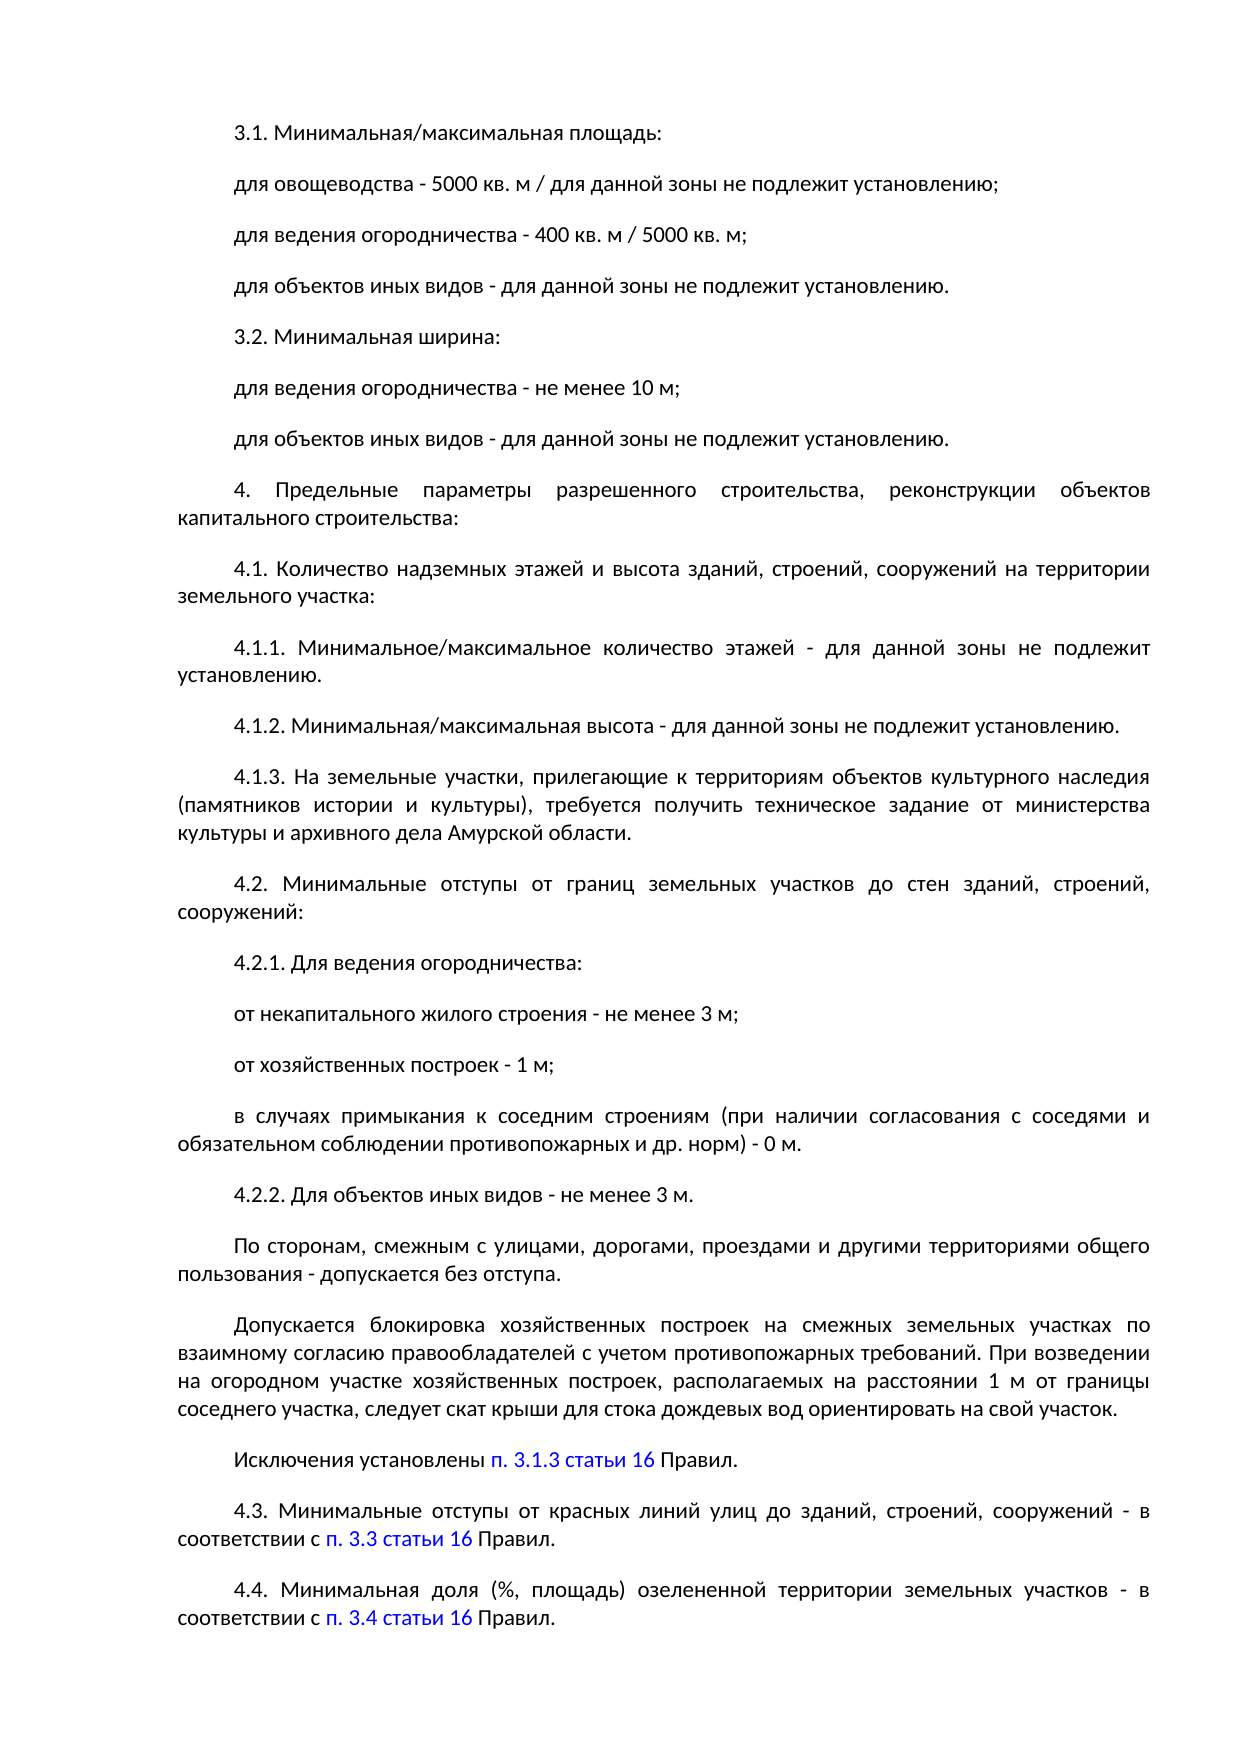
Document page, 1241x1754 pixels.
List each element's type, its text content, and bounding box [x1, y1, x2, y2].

text 4.2. Минимальные отступы от границ земельных участков до стен зданий, строений, сооружений: [177, 869, 1152, 926]
text По сторонам, смежным с улицами, дорогами, проездами и другими территориями общего пользования - допускается без отступа. [177, 1231, 1152, 1287]
text 4.2.2. Для объектов иных видов - не менее 3 м. [177, 1180, 1152, 1208]
text от хозяйственных построек - 1 м; [177, 1050, 1152, 1078]
text для ведения огородничества - 400 кв. м / 5000 кв. м; [177, 220, 1152, 248]
text в случаях примыкания к соседним строениям (при наличии согласования с соседями и обязательном соблюдении противопожарных и др. норм) - 0 м. [177, 1101, 1152, 1157]
text 4.4. Минимальная доля (%, площадь) озелененной территории земельных участков - в соответствии с п. 3.4 статьи 16 Правил. [177, 1575, 1152, 1631]
text 4. Предельные параметры разрешенного строительства, реконструкции объектов капитального строительства: [177, 475, 1152, 531]
text 4.1. Количество надземных этажей и высота зданий, строений, сооружений на территории земельного участка: [177, 554, 1152, 610]
text от некапитального жилого строения - не менее 3 м; [177, 999, 1152, 1027]
text 3.1. Минимальная/максимальная площадь: [177, 118, 1152, 146]
text 4.3. Минимальные отступы от красных линий улиц до зданий, строений, сооружений - в соответствии с п. 3.3 статьи 16 Правил. [177, 1496, 1152, 1552]
text 4.1.3. На земельные участки, прилегающие к территориям объектов культурного наследия (памятников истории и культуры), требуется получить техническое задание от министерства культуры и архивного дела Амурской области. [177, 762, 1152, 847]
text 4.1.2. Минимальная/максимальная высота - для данной зоны не подлежит установлению. [177, 712, 1152, 739]
text для объектов иных видов - для данной зоны не подлежит установлению. [177, 271, 1152, 299]
text Исключения установлены п. 3.1.3 статьи 16 Правил. [177, 1445, 1152, 1473]
text 3.2. Минимальная ширина: [177, 322, 1152, 350]
text Допускается блокировка хозяйственных построек на смежных земельных участках по взаимному согласию правообладателей с учетом противопожарных требований. При возведении на огородном участке хозяйственных построек, располагаемых на расстоянии 1 м от границы соседнего участка, следует скат крыши для стока дождевых вод ориентировать на свой участок. [177, 1310, 1152, 1422]
text для ведения огородничества - не менее 10 м; [177, 373, 1152, 401]
text для овощеводства - 5000 кв. м / для данной зоны не подлежит установлению; [177, 169, 1152, 197]
text 4.1.1. Минимальное/максимальное количество этажей - для данной зоны не подлежит установлению. [177, 633, 1152, 689]
text для объектов иных видов - для данной зоны не подлежит установлению. [177, 424, 1152, 452]
text 4.2.1. Для ведения огородничества: [177, 948, 1152, 976]
